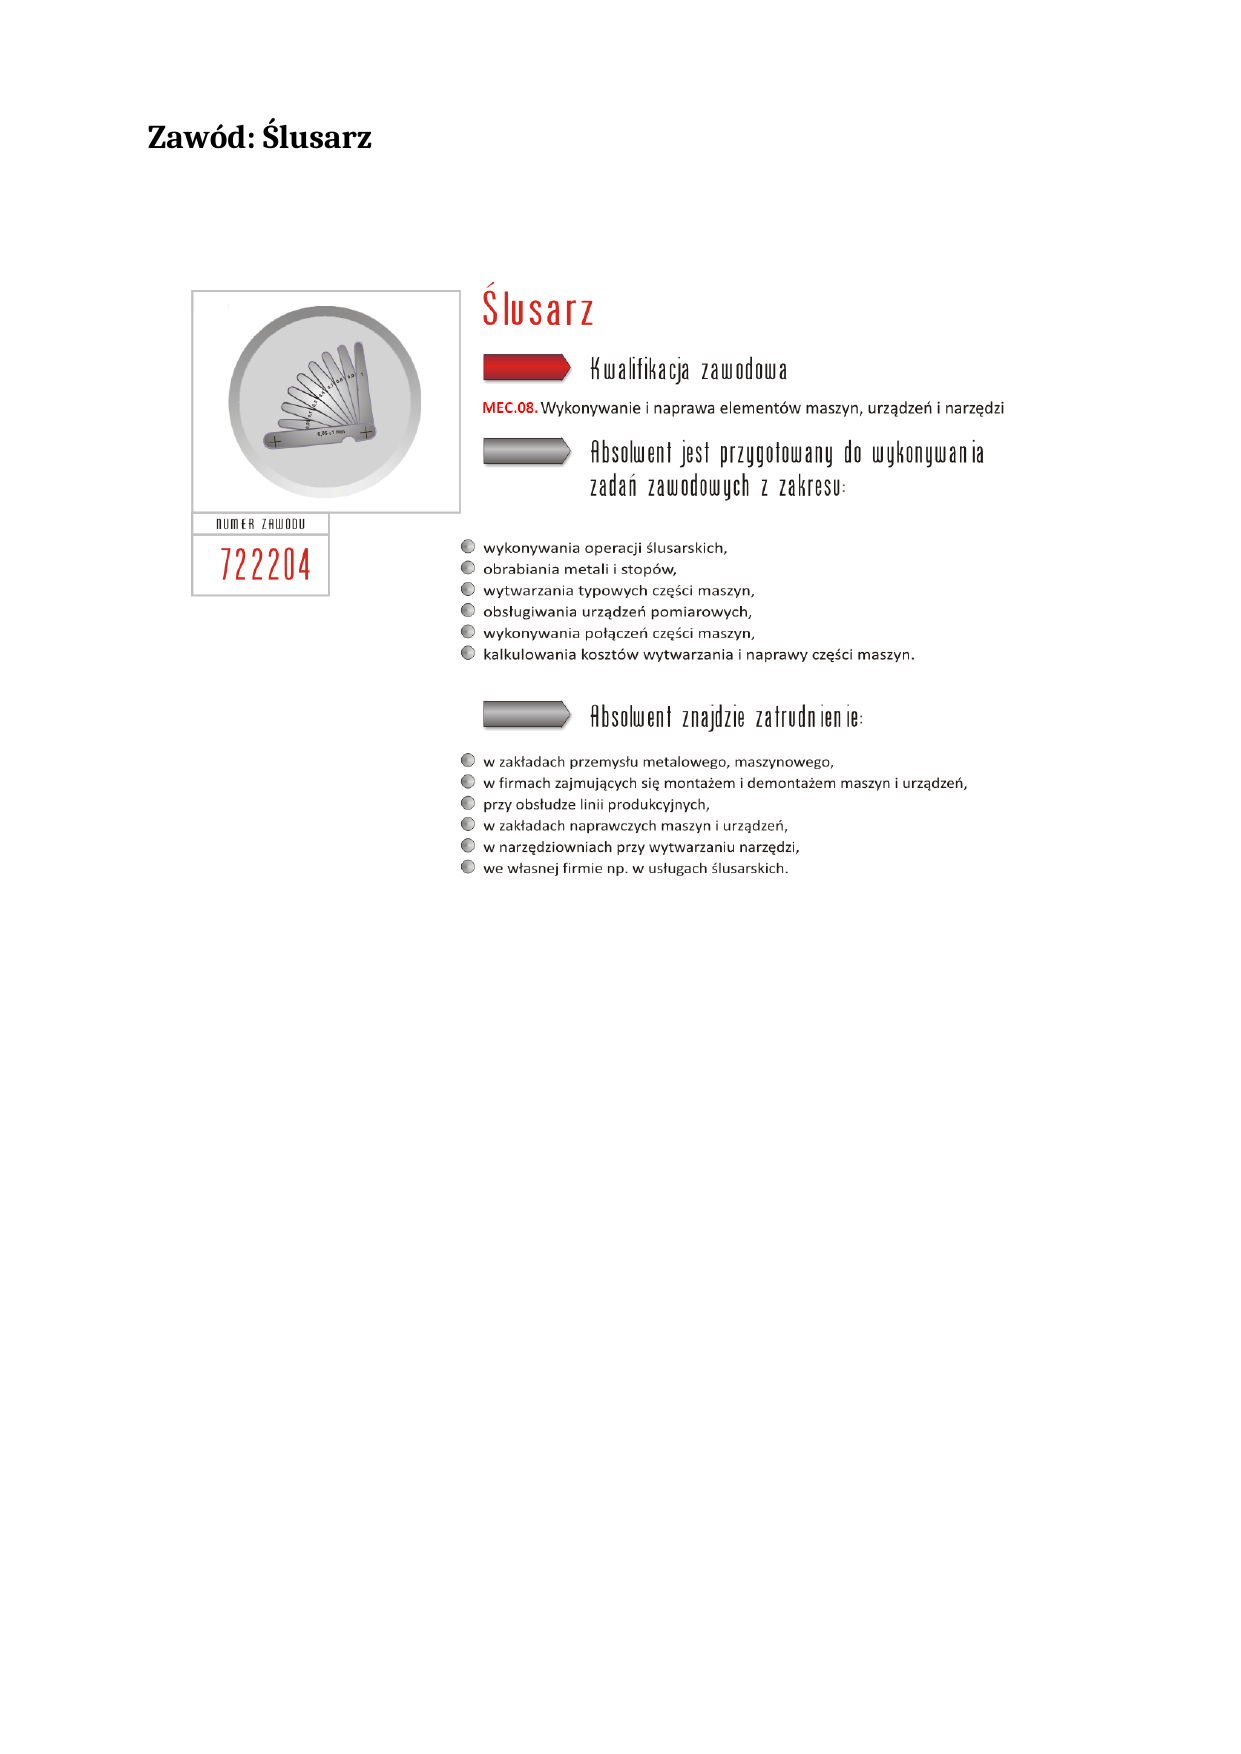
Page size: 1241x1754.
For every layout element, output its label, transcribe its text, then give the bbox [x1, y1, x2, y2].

text Zawód: Ślusarz [148, 118, 1093, 157]
picture [147, 247, 1093, 921]
